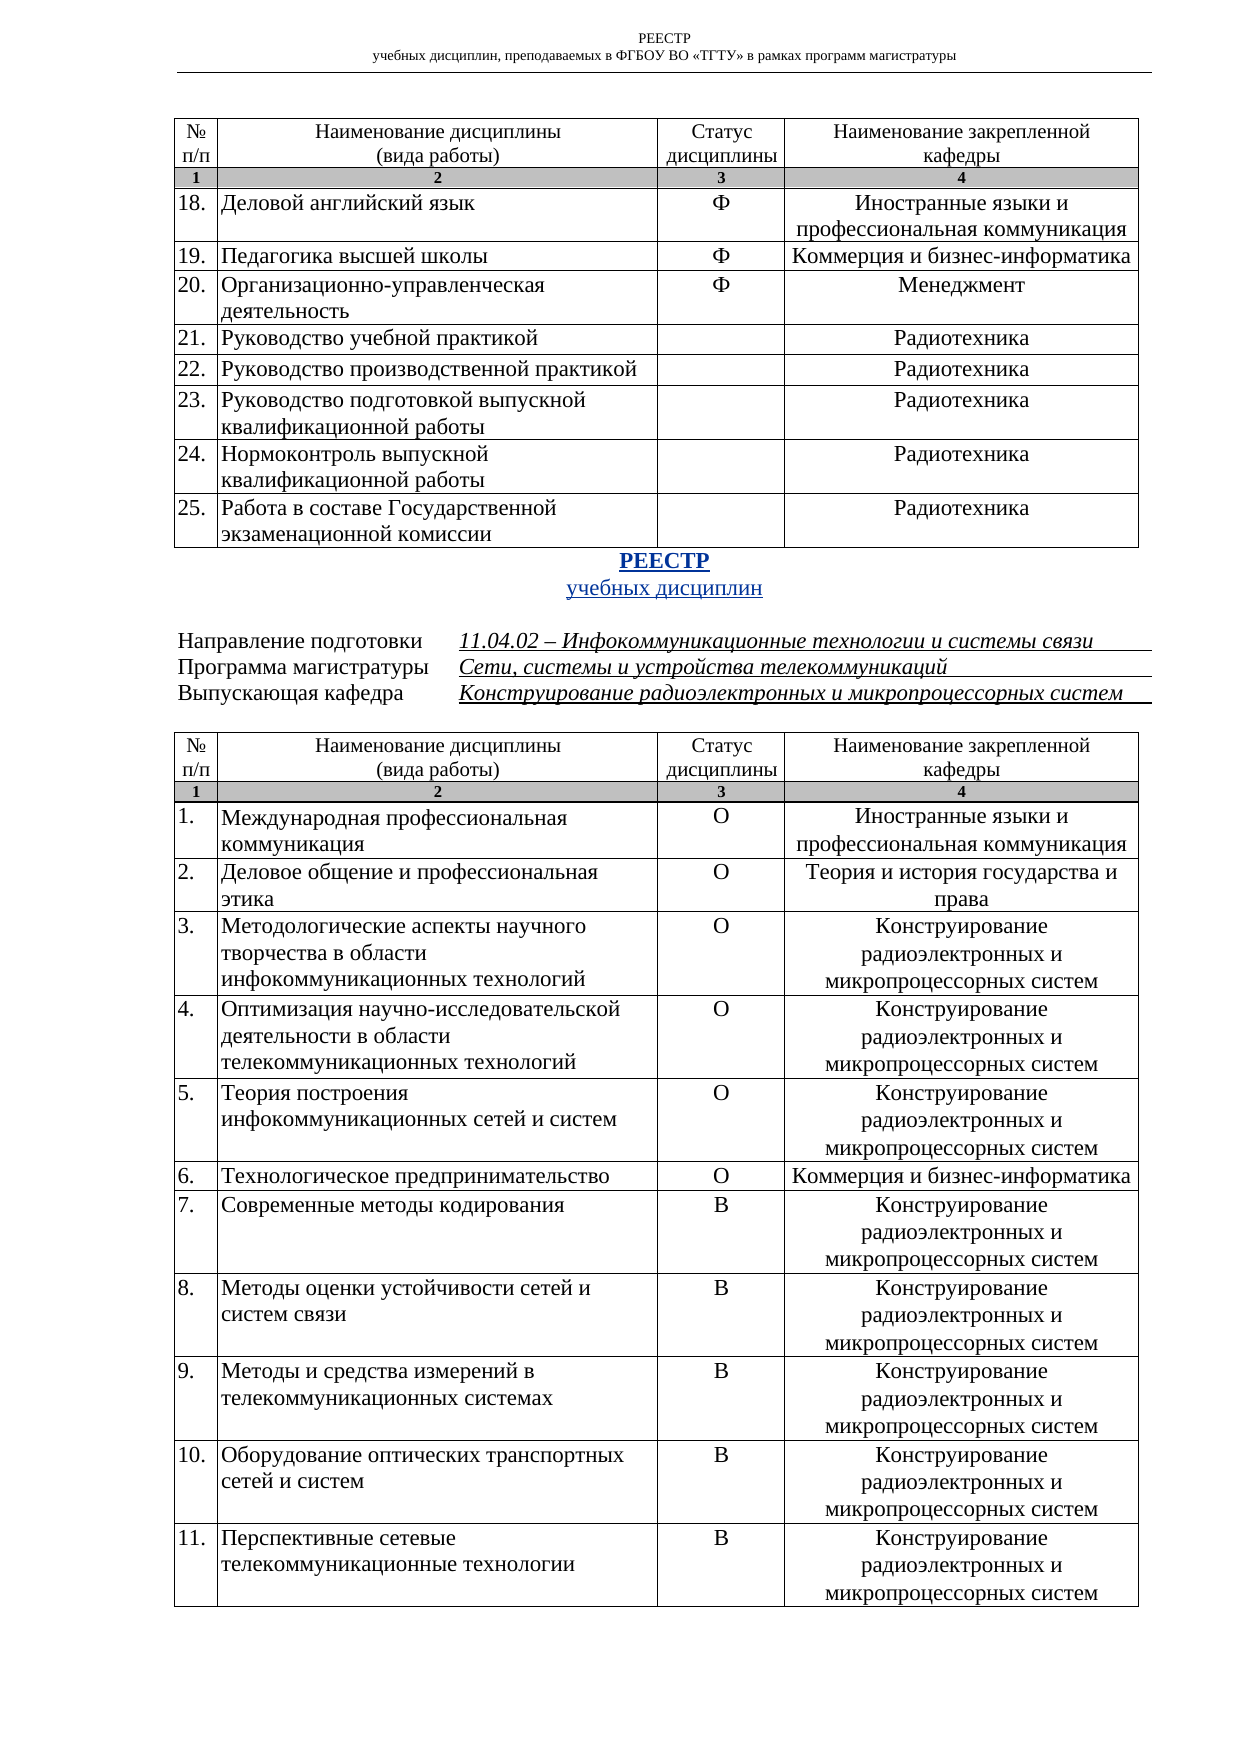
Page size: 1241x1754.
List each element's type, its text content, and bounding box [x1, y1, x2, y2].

table_cell Перспективные сетевые телекоммуникационные технологии [218, 1524, 657, 1606]
table_cell [175, 1191, 217, 1273]
table_cell [175, 1524, 217, 1606]
table_header Наименование закрепленной кафедры [785, 733, 1138, 781]
table_cell Методологические аспекты научного творчества в области инфокоммуникационных технологий [218, 912, 657, 994]
table_cell Теория и история государства и права [785, 859, 1138, 911]
table_cell [175, 386, 217, 439]
table_cell 1 [175, 168, 217, 187]
table_cell [175, 996, 217, 1078]
table_cell Нормоконтроль выпускной квалификационной работы [218, 440, 657, 493]
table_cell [785, 1441, 1138, 1523]
table_cell Организационно-управленческая деятельность [218, 271, 657, 323]
table_cell [175, 189, 217, 241]
table_cell [175, 494, 217, 547]
table_cell Конструирование радиоэлектронных и микропроцессорных систем [785, 912, 1138, 994]
table_cell Конструирование радиоэлектронных и микропроцессорных систем [785, 996, 1138, 1078]
table_cell Ф [658, 189, 784, 241]
table_cell Оптимизация научно-исследовательской деятельности в области телекоммуникационных технологий [218, 996, 657, 1078]
table_header Наименование дисциплины (вида работы) [218, 733, 657, 781]
table_cell О [658, 803, 784, 857]
table_header Статус дисциплины [658, 119, 784, 167]
table_cell В [658, 1274, 784, 1356]
table_cell В [658, 1191, 784, 1273]
table_cell [175, 271, 217, 323]
table_cell О [658, 1162, 784, 1189]
table_cell Руководство подготовкой выпускной квалификационной работы [218, 386, 657, 439]
table_cell [175, 325, 217, 354]
table_cell Руководство учебной практикой [218, 325, 657, 354]
table_cell 1 [175, 782, 217, 801]
table_header Статус дисциплины [658, 733, 784, 781]
table_cell Менеджмент [785, 271, 1138, 323]
table_cell Радиотехника [785, 325, 1138, 354]
table_cell Международная профессиональная коммуникация [218, 803, 657, 857]
table_cell 2 [218, 782, 657, 801]
table_cell [175, 912, 217, 994]
text Программа магистратуры Сети, системы и устройства телекоммуникаций [177, 653, 1152, 679]
text Выпускающая кафедра Конструирование радиоэлектронных и микропроцессорных систем [177, 679, 1152, 706]
table_cell [175, 242, 217, 270]
table_header Наименование закрепленной кафедры [785, 119, 1138, 167]
table_cell [175, 440, 217, 493]
table_cell [175, 859, 217, 911]
table_cell В [658, 1441, 784, 1523]
table_cell 3 [658, 168, 784, 187]
table_cell Работа в составе Государственной экзаменационной комиссии [218, 494, 657, 547]
table_cell Оборудование оптических транспортных сетей и систем [218, 1441, 657, 1523]
table_cell Методы и средства измерений в телекоммуникационных системах [218, 1357, 657, 1439]
table_cell Радиотехника [785, 494, 1138, 547]
text РЕЕСТР [177, 548, 1152, 574]
table_cell [658, 325, 784, 354]
table_cell Конструирование радиоэлектронных и микропроцессорных систем [785, 1274, 1138, 1356]
table_cell 2 [218, 168, 657, 187]
table_cell Коммерция и бизнес-информатика [785, 242, 1138, 270]
table_cell 4 [785, 782, 1138, 801]
table_cell [658, 386, 784, 439]
table_header № п/п [175, 733, 217, 781]
table_cell Теория построения инфокоммуникационных сетей и систем [218, 1079, 657, 1161]
text Направление подготовки 11.04.02 – Инфокоммуникационные технологии и системы связи [177, 627, 1152, 653]
table_cell [658, 355, 784, 385]
table_cell Конструирование радиоэлектронных и микропроцессорных систем [785, 1079, 1138, 1161]
table_cell [658, 494, 784, 547]
table_cell Конструирование радиоэлектронных и микропроцессорных систем [785, 1191, 1138, 1273]
table_header Наименование дисциплины (вида работы) [218, 119, 657, 167]
table_cell [175, 1274, 217, 1356]
table_cell О [658, 912, 784, 994]
table_cell О [658, 1079, 784, 1161]
table_cell Ф [658, 271, 784, 323]
table_cell Иностранные языки и профессиональная коммуникация [785, 803, 1138, 857]
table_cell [785, 1524, 1138, 1606]
table_cell О [658, 859, 784, 911]
table_cell Радиотехника [785, 386, 1138, 439]
table_cell О [658, 996, 784, 1078]
table_header № п/п [175, 119, 217, 167]
table_cell [175, 1162, 217, 1189]
table_cell 3 [658, 782, 784, 801]
table_cell Коммерция и бизнес-информатика [785, 1162, 1138, 1189]
table_cell Педагогика высшей школы [218, 242, 657, 270]
text учебных дисциплин [177, 574, 1152, 600]
table_cell Иностранные языки и профессиональная коммуникация [785, 189, 1138, 241]
table_cell Конструирование радиоэлектронных и микропроцессорных систем [785, 1357, 1138, 1439]
table_cell Радиотехника [785, 440, 1138, 493]
table_cell Методы оценки устойчивости сетей и систем связи [218, 1274, 657, 1356]
table_cell Деловой английский язык [218, 189, 657, 241]
table_cell Технологическое предпринимательство [218, 1162, 657, 1189]
table_cell [658, 440, 784, 493]
table_cell В [658, 1357, 784, 1439]
table_cell Радиотехника [785, 355, 1138, 385]
table_cell Деловое общение и профессиональная этика [218, 859, 657, 911]
table_cell В [658, 1524, 784, 1606]
table_cell [175, 1357, 217, 1439]
table_cell [175, 1079, 217, 1161]
table_cell Ф [658, 242, 784, 270]
table_cell [175, 1441, 217, 1523]
table_cell [175, 355, 217, 385]
table_cell Современные методы кодирования [218, 1191, 657, 1273]
table_cell 4 [785, 168, 1138, 187]
table_cell Руководство производственной практикой [218, 355, 657, 385]
table_cell [175, 803, 217, 857]
